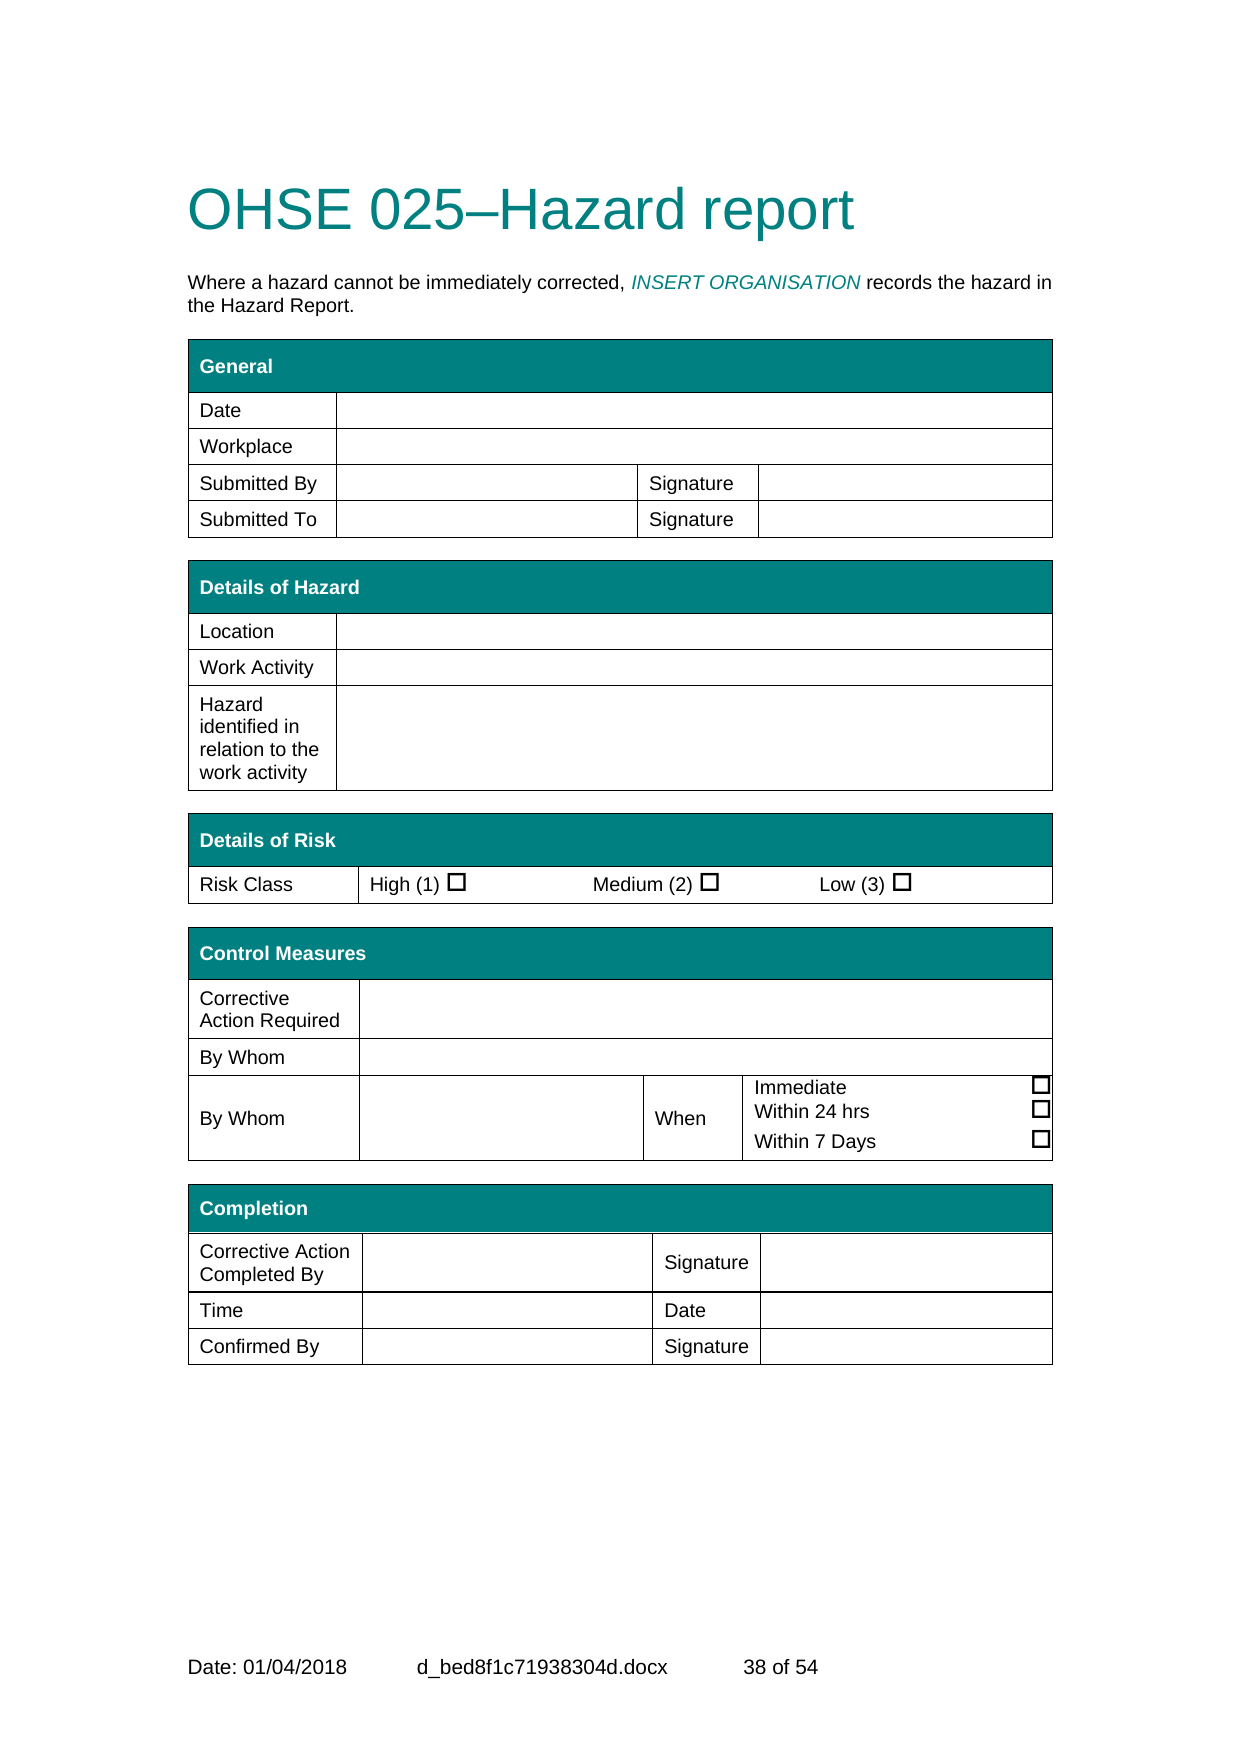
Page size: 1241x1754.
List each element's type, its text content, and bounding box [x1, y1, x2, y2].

table_cell By Whom [189, 1039, 359, 1074]
table_header Details of Hazard [189, 561, 1052, 613]
table_cell [363, 1234, 652, 1291]
table_cell [363, 1293, 652, 1328]
text Where a hazard cannot be immediately corrected, INSERT ORGANISATION records the hazard in the Hazard Report. [187, 271, 1053, 316]
table_cell [363, 1329, 652, 1364]
table_cell [360, 980, 1052, 1038]
table_cell [337, 429, 1052, 464]
table_cell Signature [638, 465, 758, 500]
table_header Control Measures [189, 928, 1052, 979]
table_cell [337, 465, 637, 500]
table_cell [337, 686, 1052, 789]
table_cell [337, 393, 1052, 428]
table_cell Risk Class [189, 867, 358, 903]
table_cell Work Activity [189, 650, 336, 685]
table_cell Workplace [189, 429, 336, 464]
table_cell [759, 501, 1052, 537]
table_cell [337, 614, 1052, 649]
subtitle OHSE 025–Hazard report [187, 175, 1053, 242]
table_cell Corrective Action Completed By [189, 1234, 362, 1291]
table_cell Signature [653, 1234, 760, 1291]
table_cell Date [189, 393, 336, 428]
table_cell High (1) Medium (2) Low (3) [359, 867, 1052, 903]
table_cell [759, 465, 1052, 500]
table_cell By Whom [189, 1076, 359, 1160]
table_header Details of Risk [189, 814, 1052, 866]
table_cell Immediate Within 24 hrs Within 7 Days [743, 1076, 1052, 1160]
table_cell Corrective Action Required [189, 980, 359, 1038]
table_cell Hazard identified in relation to the work activity [189, 686, 336, 789]
table_cell Signature [638, 501, 758, 537]
table_cell Submitted To [189, 501, 336, 537]
table_cell When [644, 1076, 742, 1160]
table_header Completion [189, 1185, 1052, 1232]
table_cell [761, 1293, 1052, 1328]
table_cell [761, 1329, 1052, 1364]
table_cell Confirmed By [189, 1329, 362, 1364]
table_cell Signature [653, 1329, 760, 1364]
table_cell Date [653, 1293, 760, 1328]
table_cell [337, 650, 1052, 685]
table_cell [761, 1234, 1052, 1291]
table_cell [337, 501, 637, 537]
table_cell [360, 1039, 1052, 1074]
table_cell Time [189, 1293, 362, 1328]
table_cell [360, 1076, 643, 1160]
table_cell Location [189, 614, 336, 649]
table_header General [189, 340, 1052, 392]
table_cell Submitted By [189, 465, 336, 500]
